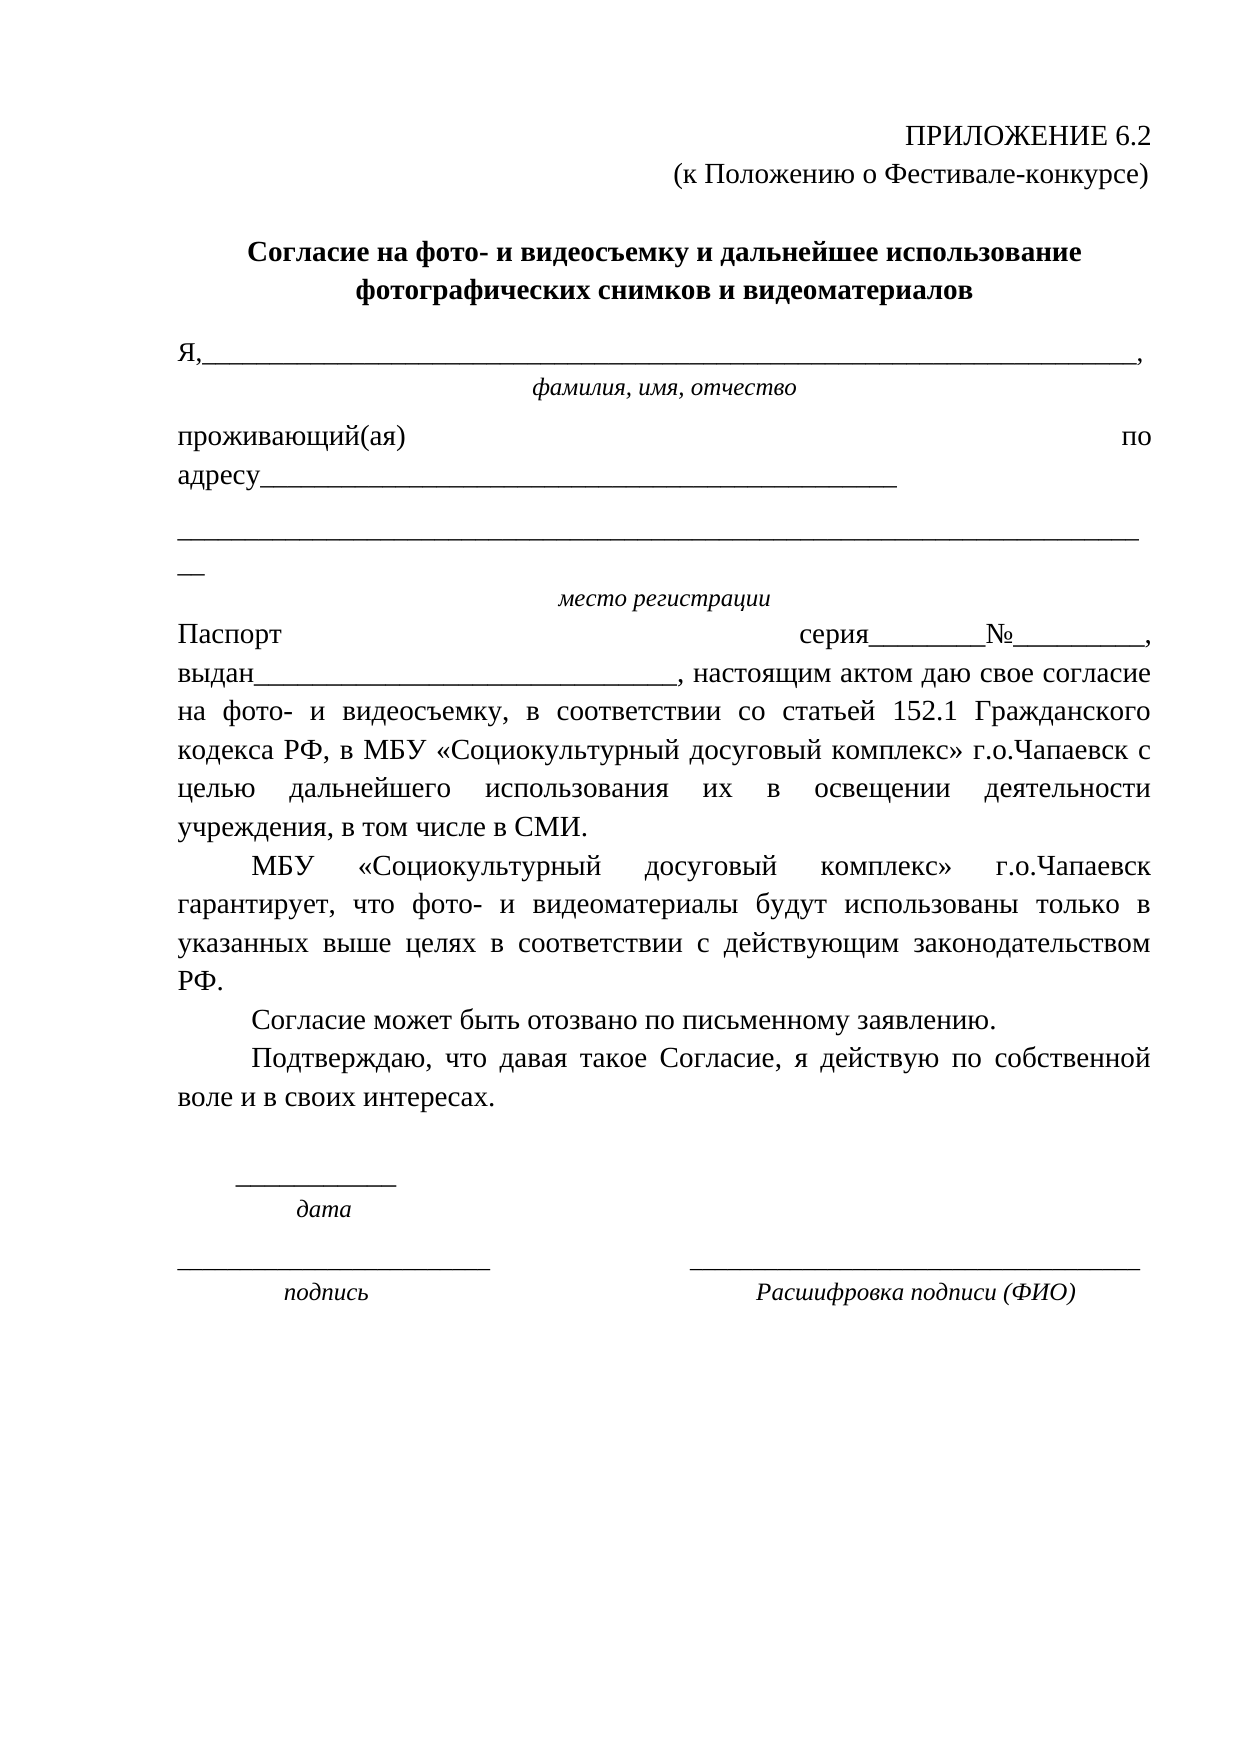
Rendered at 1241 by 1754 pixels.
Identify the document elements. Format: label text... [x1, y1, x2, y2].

text (к Положению о Фестивале-конкурсе) [177, 157, 1152, 190]
text фамилия, имя, отчество [177, 372, 1152, 400]
text Я,_____________________________________________________________________, [177, 336, 1152, 367]
text подпись Расшифровка подписи (ФИО) [177, 1277, 1152, 1306]
text Согласие может быть отозвано по письменному заявлению. [177, 1002, 1152, 1035]
text _________________________ ____________________________________ [177, 1244, 1152, 1273]
text МБУ «Социокультурный досуговый комплекс» г.о.Чапаевск гарантирует, что фото- и видеоматериалы будут использованы только в указанных выше целях в соответствии с действующим законодательством РФ. [177, 848, 1152, 997]
text _________________________________________________________________________ [177, 512, 1152, 579]
text Паспорт серия________№_________, выдан_____________________________, настоящим актом даю свое согласие на фото- и видеосъемку, в соответствии со статьей 152.1 Гражданского кодекса РФ, в МБУ «Социокультурный досуговый комплекс» г.о.Чапаевск с целью дальнейшего использования их в освещении деятельности учреждения, в том числе в СМИ. [177, 616, 1152, 843]
text место регистрации [177, 583, 1152, 612]
text ___________ [177, 1156, 1152, 1189]
text дата [177, 1194, 1152, 1223]
text проживающий(ая) по адресу_______________________________________________ [177, 418, 1152, 490]
text Подтверждаю, что давая такое Согласие, я действую по собственной воле и в своих интересах. [177, 1040, 1152, 1112]
text Согласие на фото- и видеосъемку и дальнейшее использование фотографических снимков и видеоматериалов [177, 234, 1152, 306]
text ПРИЛОЖЕНИЕ 6.2 [177, 118, 1152, 152]
